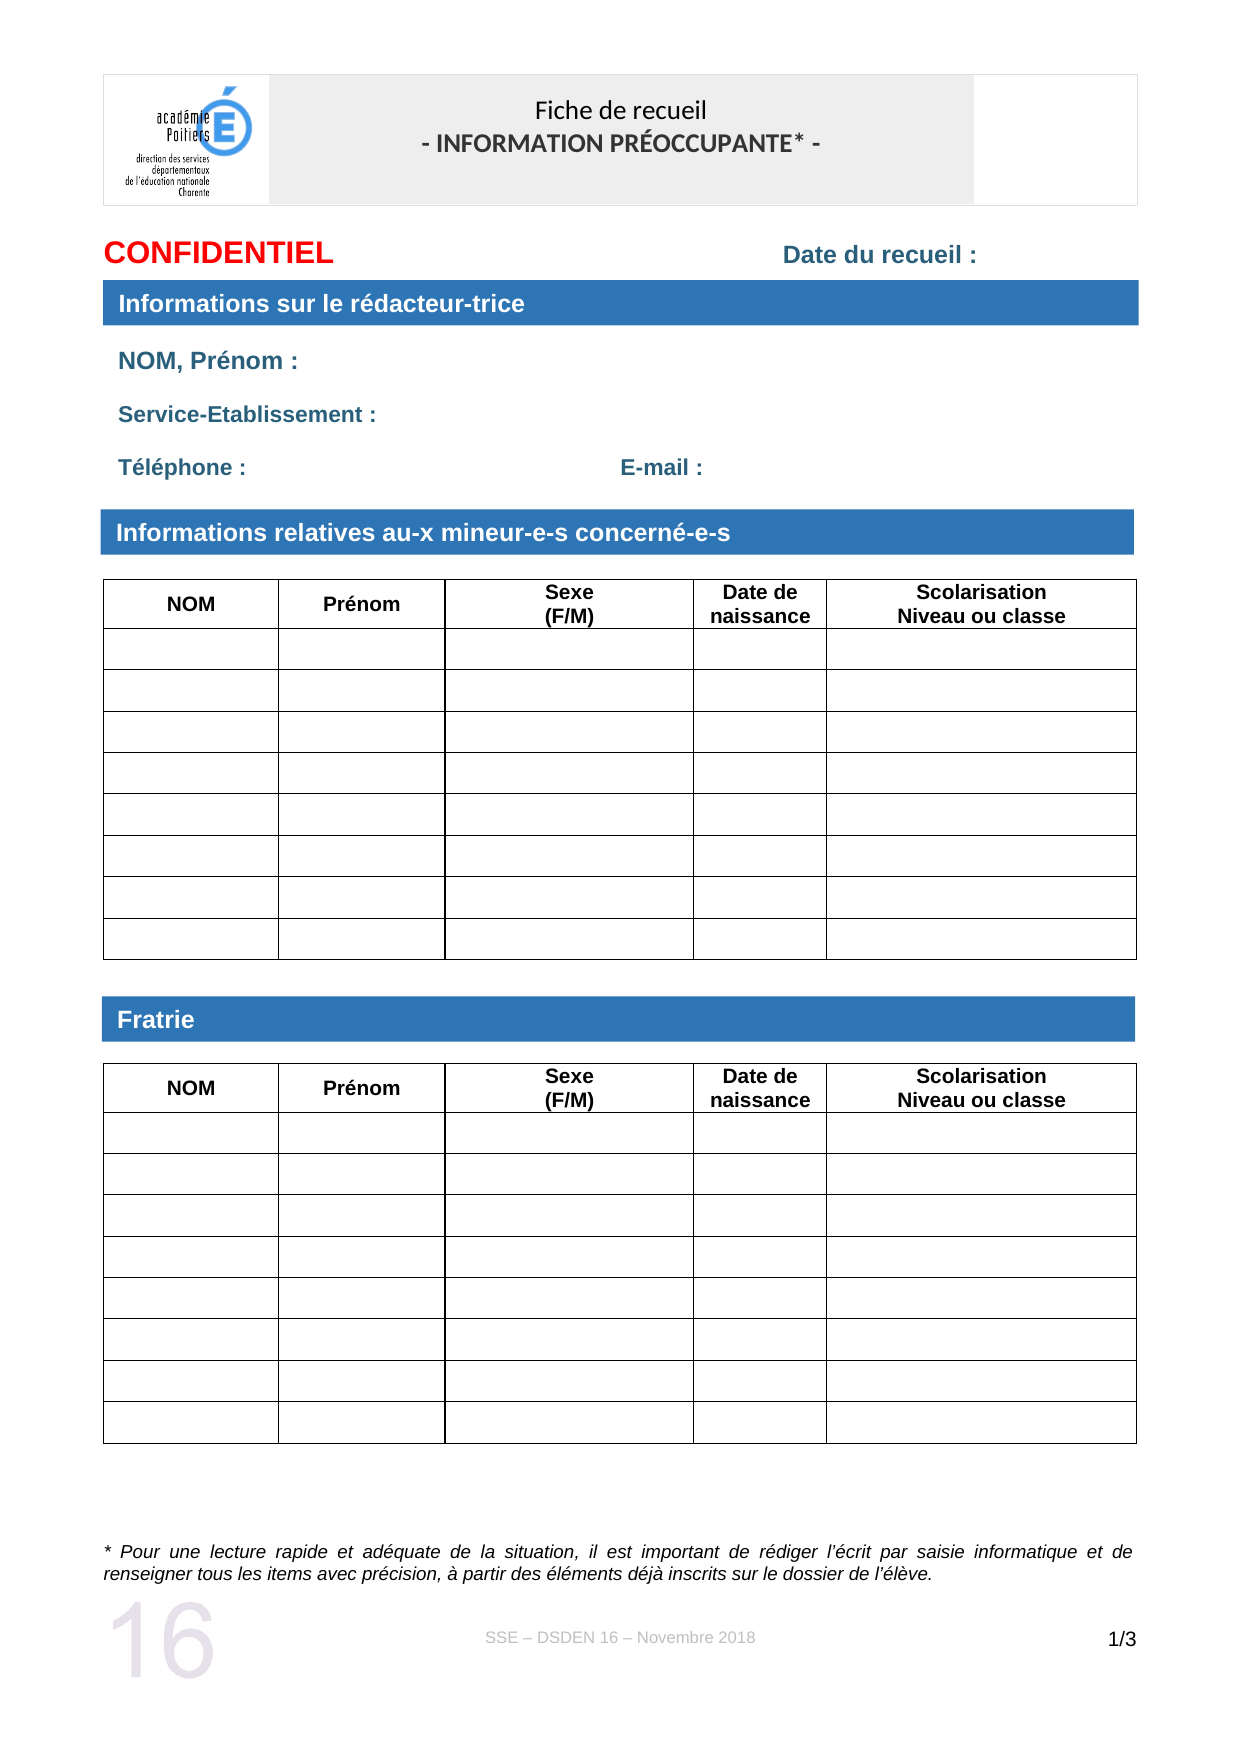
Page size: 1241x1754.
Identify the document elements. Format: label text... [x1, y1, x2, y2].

text CONFIDENTIEL Date du recueil : [103, 234, 1152, 270]
table_cell [827, 753, 1136, 793]
table_cell [104, 877, 278, 917]
table_cell [827, 1361, 1136, 1401]
table_header Date de naissance [694, 580, 826, 628]
text Téléphone : E-mail : [118, 453, 1137, 480]
table_cell [694, 1113, 826, 1153]
picture [86, 1587, 237, 1706]
table_cell [827, 629, 1136, 669]
table_cell [104, 629, 278, 669]
table_cell [827, 712, 1136, 752]
text * Pour une lecture rapide et adéquate de la situation, il est important de rédiger l’écrit par saisie informatique et de renseigner tous les items avec précision, à partir des éléments déjà inscrits sur le dossier de l’élève. [103, 1541, 1137, 1584]
table_cell [446, 794, 693, 835]
table_cell [694, 1402, 826, 1442]
table_header Prénom [279, 1064, 444, 1112]
text Service-Etablissement : [118, 401, 1137, 427]
table_header NOM [104, 1064, 278, 1112]
table_cell [827, 877, 1136, 917]
table_cell [279, 794, 444, 835]
table_cell [279, 670, 444, 711]
table_cell [446, 1113, 693, 1153]
table_cell [446, 712, 693, 752]
table_cell [827, 919, 1136, 959]
table_cell [279, 1195, 444, 1236]
table_cell [827, 836, 1136, 876]
table_cell [104, 1278, 278, 1318]
table_header Scolarisation Niveau ou classe [827, 1064, 1136, 1112]
table_cell [827, 1278, 1136, 1318]
table_header NOM [104, 580, 278, 628]
table_cell [694, 794, 826, 835]
table_cell [694, 1278, 826, 1318]
table_cell [104, 1319, 278, 1360]
table_cell [827, 1195, 1136, 1236]
table_cell [104, 1154, 278, 1194]
table_cell [446, 753, 693, 793]
table_cell [104, 670, 278, 711]
table_cell [446, 1402, 693, 1442]
table_cell [446, 1319, 693, 1360]
table_cell [694, 670, 826, 711]
table_cell [446, 919, 693, 959]
table_cell [694, 877, 826, 917]
table_cell [104, 753, 278, 793]
table_cell [104, 919, 278, 959]
table_cell [827, 670, 1136, 711]
table_header Sexe (F/M) [446, 1064, 693, 1112]
table_cell [694, 753, 826, 793]
table_cell [694, 629, 826, 669]
table_cell [827, 1113, 1136, 1153]
table_cell [694, 919, 826, 959]
table_cell [446, 877, 693, 917]
table_cell [279, 1319, 444, 1360]
table_cell [694, 1237, 826, 1277]
table_cell [694, 1361, 826, 1401]
table_cell [694, 712, 826, 752]
table_cell [279, 712, 444, 752]
table_cell [694, 1319, 826, 1360]
table_cell [446, 1154, 693, 1194]
table_cell [279, 753, 444, 793]
table_header Prénom [279, 580, 444, 628]
table_cell [694, 836, 826, 876]
table_cell [694, 1195, 826, 1236]
table_cell [104, 1402, 278, 1442]
table_cell [104, 794, 278, 835]
table_header Date de naissance [694, 1064, 826, 1112]
table_header Scolarisation Niveau ou classe [827, 580, 1136, 628]
table_cell [446, 836, 693, 876]
table_cell [446, 1361, 693, 1401]
table_cell [279, 1402, 444, 1442]
table_cell [104, 1113, 278, 1153]
table_cell [279, 1154, 444, 1194]
table_cell [104, 1237, 278, 1277]
table_cell [279, 919, 444, 959]
table_cell [446, 1237, 693, 1277]
text NOM, Prénom : [118, 346, 1137, 374]
table_cell [446, 1278, 693, 1318]
table_cell [279, 629, 444, 669]
picture [112, 80, 260, 205]
table_cell [104, 1361, 278, 1401]
table_header Sexe (F/M) [446, 580, 693, 628]
table_cell [279, 836, 444, 876]
table_cell [827, 1319, 1136, 1360]
table_cell [279, 1278, 444, 1318]
table_cell [827, 1237, 1136, 1277]
table_cell [694, 1154, 826, 1194]
table_cell [104, 1195, 278, 1236]
table_cell [827, 1402, 1136, 1442]
table_cell [446, 629, 693, 669]
table_cell [279, 1361, 444, 1401]
table_cell [446, 670, 693, 711]
table_cell [279, 1237, 444, 1277]
table_cell [446, 1195, 693, 1236]
table_cell [104, 836, 278, 876]
table_cell [104, 712, 278, 752]
table_cell [827, 794, 1136, 835]
table_cell [279, 1113, 444, 1153]
table_cell [827, 1154, 1136, 1194]
table_cell [279, 877, 444, 917]
